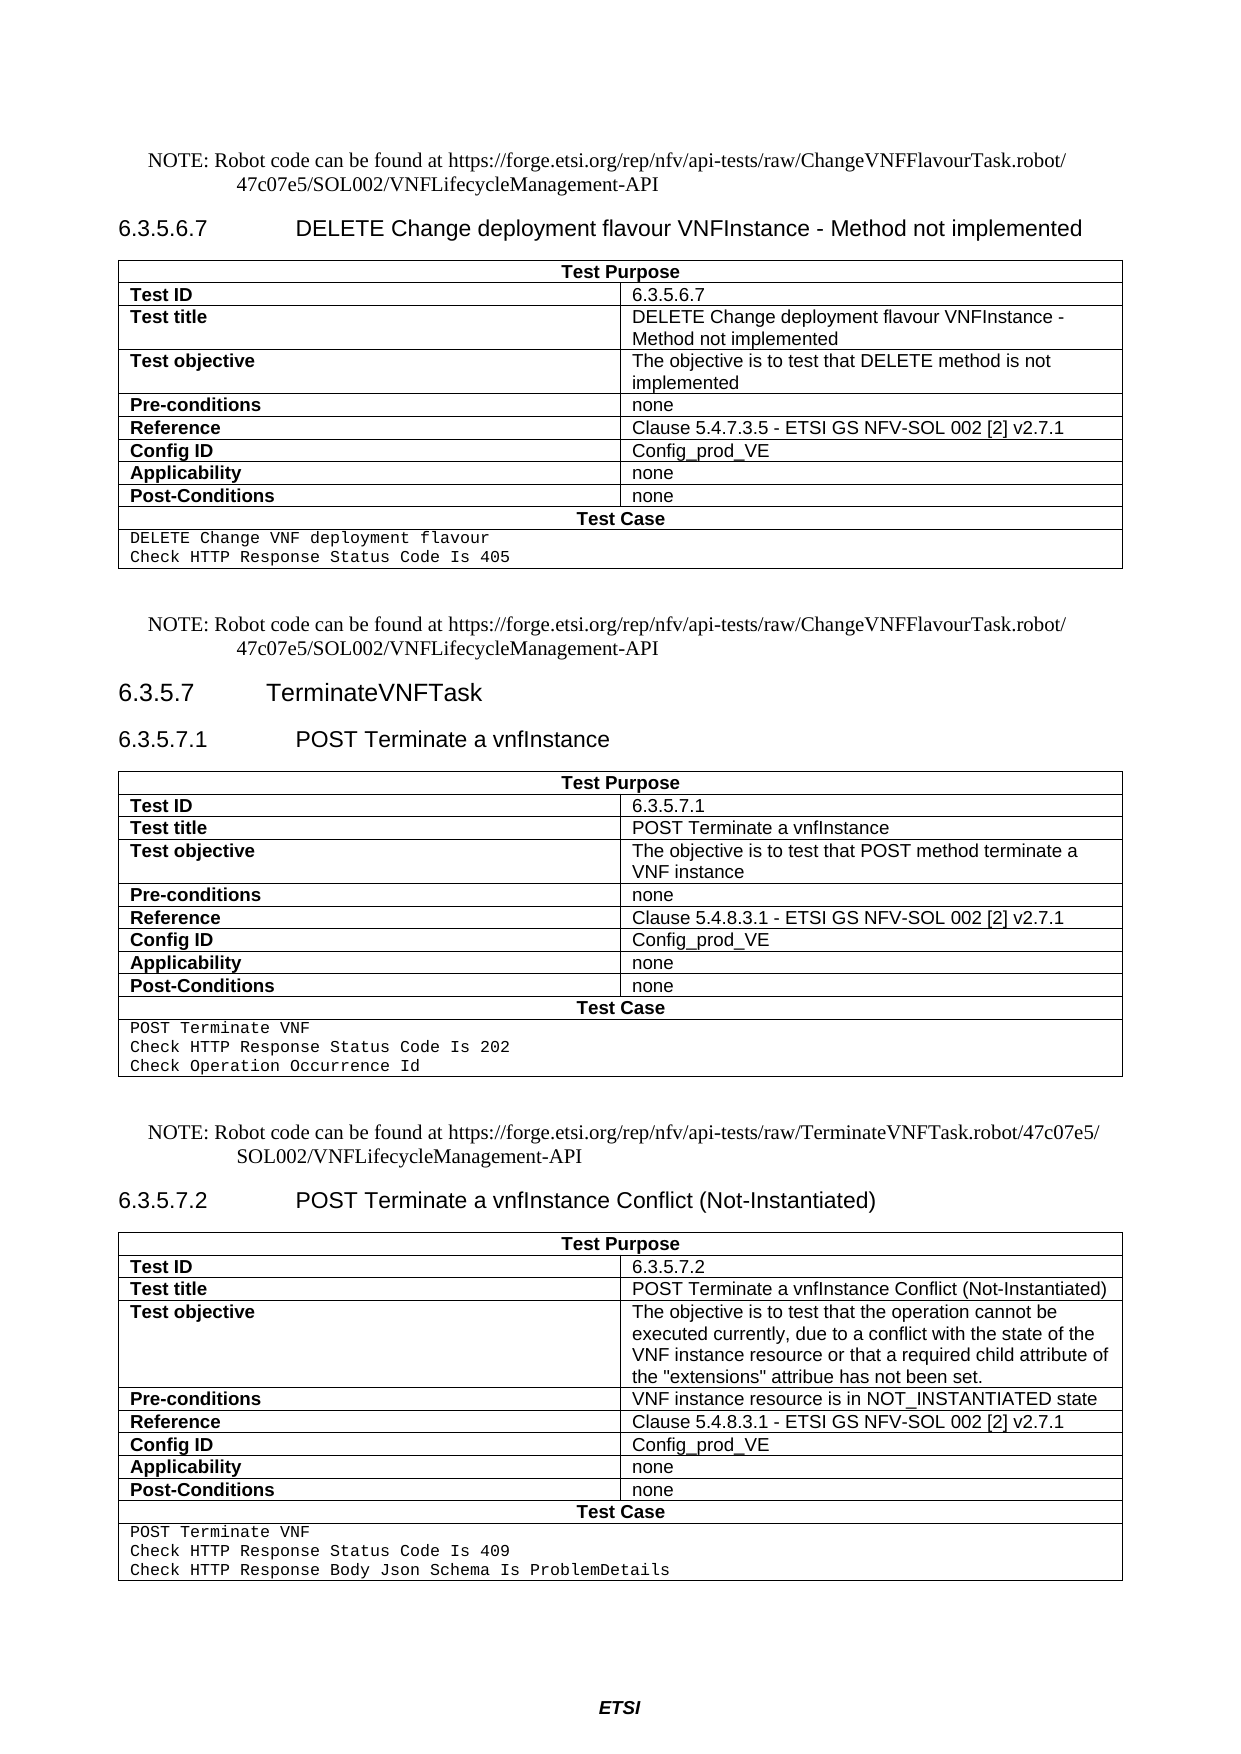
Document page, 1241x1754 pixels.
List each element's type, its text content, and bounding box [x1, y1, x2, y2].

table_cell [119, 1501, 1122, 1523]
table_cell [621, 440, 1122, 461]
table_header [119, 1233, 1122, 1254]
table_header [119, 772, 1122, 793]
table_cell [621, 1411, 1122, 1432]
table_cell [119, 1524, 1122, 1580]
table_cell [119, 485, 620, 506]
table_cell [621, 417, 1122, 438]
text NOTE: Robot code can be found at https://forge.etsi.org/rep/nfv/api-tests/raw/TerminateVNFTask.robot/47c07e5/SOL002/VNFLifecycleManagement-API [148, 1120, 1122, 1168]
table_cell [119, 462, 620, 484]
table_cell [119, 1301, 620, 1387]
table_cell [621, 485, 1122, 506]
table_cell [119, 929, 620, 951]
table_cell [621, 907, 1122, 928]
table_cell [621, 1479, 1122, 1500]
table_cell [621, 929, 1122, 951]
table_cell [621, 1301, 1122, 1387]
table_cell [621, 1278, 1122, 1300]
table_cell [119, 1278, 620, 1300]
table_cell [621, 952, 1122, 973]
subtitle 6.3.5.7.2 POST Terminate a vnfInstance Conflict (Not-Instantiated) [118, 1187, 1122, 1213]
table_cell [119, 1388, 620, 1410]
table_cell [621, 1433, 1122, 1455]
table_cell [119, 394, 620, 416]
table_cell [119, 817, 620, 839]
subtitle 6.3.5.7 TerminateVNFTask [118, 678, 1122, 707]
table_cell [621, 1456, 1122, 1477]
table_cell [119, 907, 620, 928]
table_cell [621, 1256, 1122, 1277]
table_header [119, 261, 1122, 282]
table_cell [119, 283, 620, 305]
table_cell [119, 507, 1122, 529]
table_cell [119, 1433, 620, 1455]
text NOTE: Robot code can be found at https://forge.etsi.org/rep/nfv/api-tests/raw/ChangeVNFFlavourTask.robot/47c07e5/SOL002/VNFLifecycleManagement-API [148, 611, 1122, 659]
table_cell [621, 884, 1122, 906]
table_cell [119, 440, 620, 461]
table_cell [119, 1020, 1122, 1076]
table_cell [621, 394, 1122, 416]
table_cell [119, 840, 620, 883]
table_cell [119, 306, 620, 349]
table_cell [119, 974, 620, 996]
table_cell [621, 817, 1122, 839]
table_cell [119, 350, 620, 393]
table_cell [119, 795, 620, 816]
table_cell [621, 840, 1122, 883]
text NOTE: Robot code can be found at https://forge.etsi.org/rep/nfv/api-tests/raw/ChangeVNFFlavourTask.robot/47c07e5/SOL002/VNFLifecycleManagement-API [148, 148, 1122, 196]
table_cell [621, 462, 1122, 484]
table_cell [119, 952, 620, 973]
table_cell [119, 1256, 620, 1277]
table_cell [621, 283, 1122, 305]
subtitle 6.3.5.6.7 DELETE Change deployment flavour VNFInstance - Method not implemented [118, 214, 1122, 241]
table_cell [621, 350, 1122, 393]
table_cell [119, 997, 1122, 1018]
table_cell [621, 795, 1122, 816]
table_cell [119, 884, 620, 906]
subtitle 6.3.5.7.1 POST Terminate a vnfInstance [118, 726, 1122, 752]
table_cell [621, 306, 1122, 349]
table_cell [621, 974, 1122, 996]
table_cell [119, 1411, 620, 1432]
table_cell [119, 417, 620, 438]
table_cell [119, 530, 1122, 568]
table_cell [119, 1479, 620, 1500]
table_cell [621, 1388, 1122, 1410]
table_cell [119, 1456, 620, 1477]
